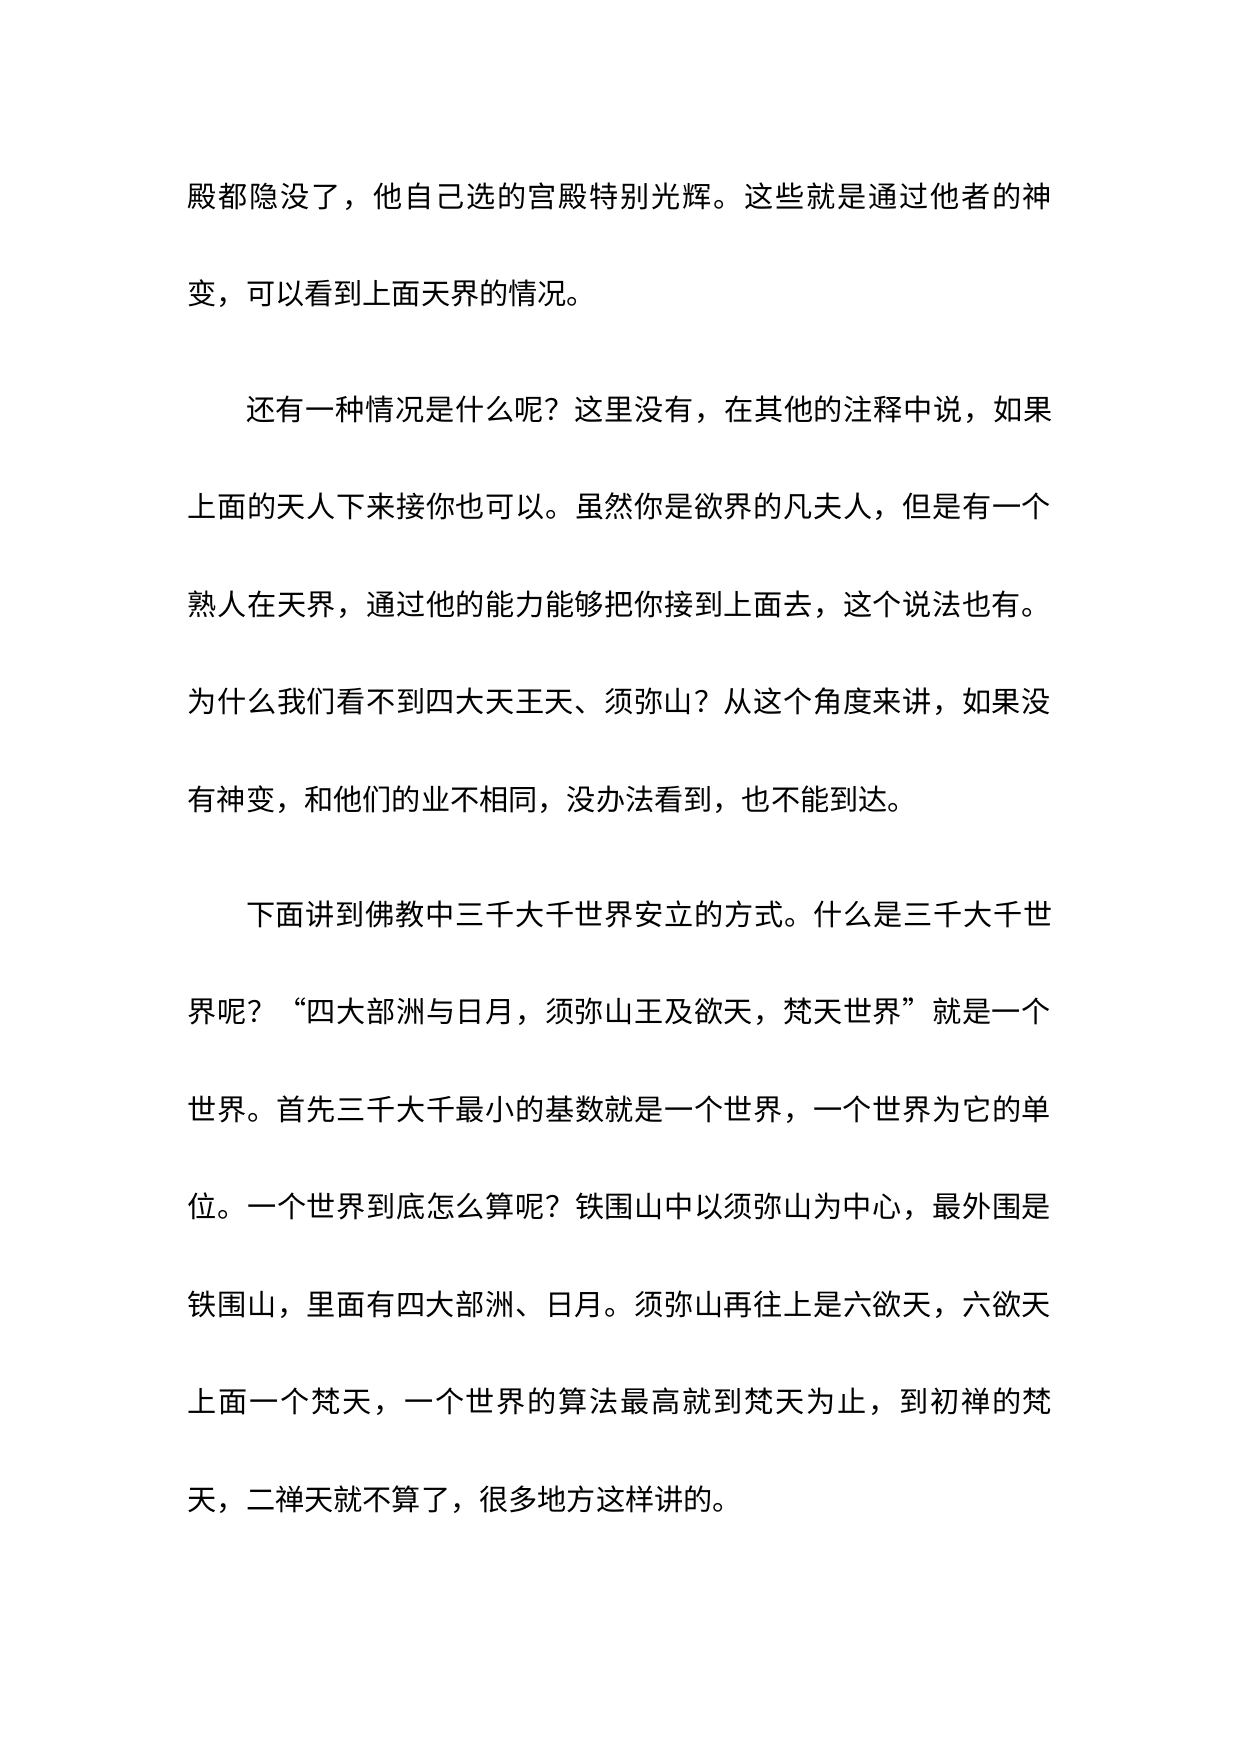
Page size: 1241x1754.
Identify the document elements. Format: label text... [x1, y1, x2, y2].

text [187, 162, 1053, 324]
text 还有一种情况是什么呢？这里没有，在其他的注释中说，如果上面的天人下来接你也可以。虽然你是欲界的凡夫人，但是有一个熟人在天界，通过他的能力能够把你接到上面去，这个说法也有。为什么我们看不到四大天王天、须弥山？从这个角度来讲，如果没有神变，和他们的业不相同，没办法看到，也不能到达。 [187, 375, 1053, 830]
text 下面讲到佛教中三千大千世界安立的方式。什么是三千大千世界呢？“四大部洲与日月，须弥山王及欲天，梵天世界”就是一个世界。首先三千大千最小的基数就是一个世界，一个世界为它的单位。一个世界到底怎么算呢？铁围山中以须弥山为中心，最外围是铁围山，里面有四大部洲、日月。须弥山再往上是六欲天，六欲天上面一个梵天，一个世界的算法最高就到梵天为止，到初禅的梵天，二禅天就不算了，很多地方这样讲的。 [187, 880, 1053, 1530]
